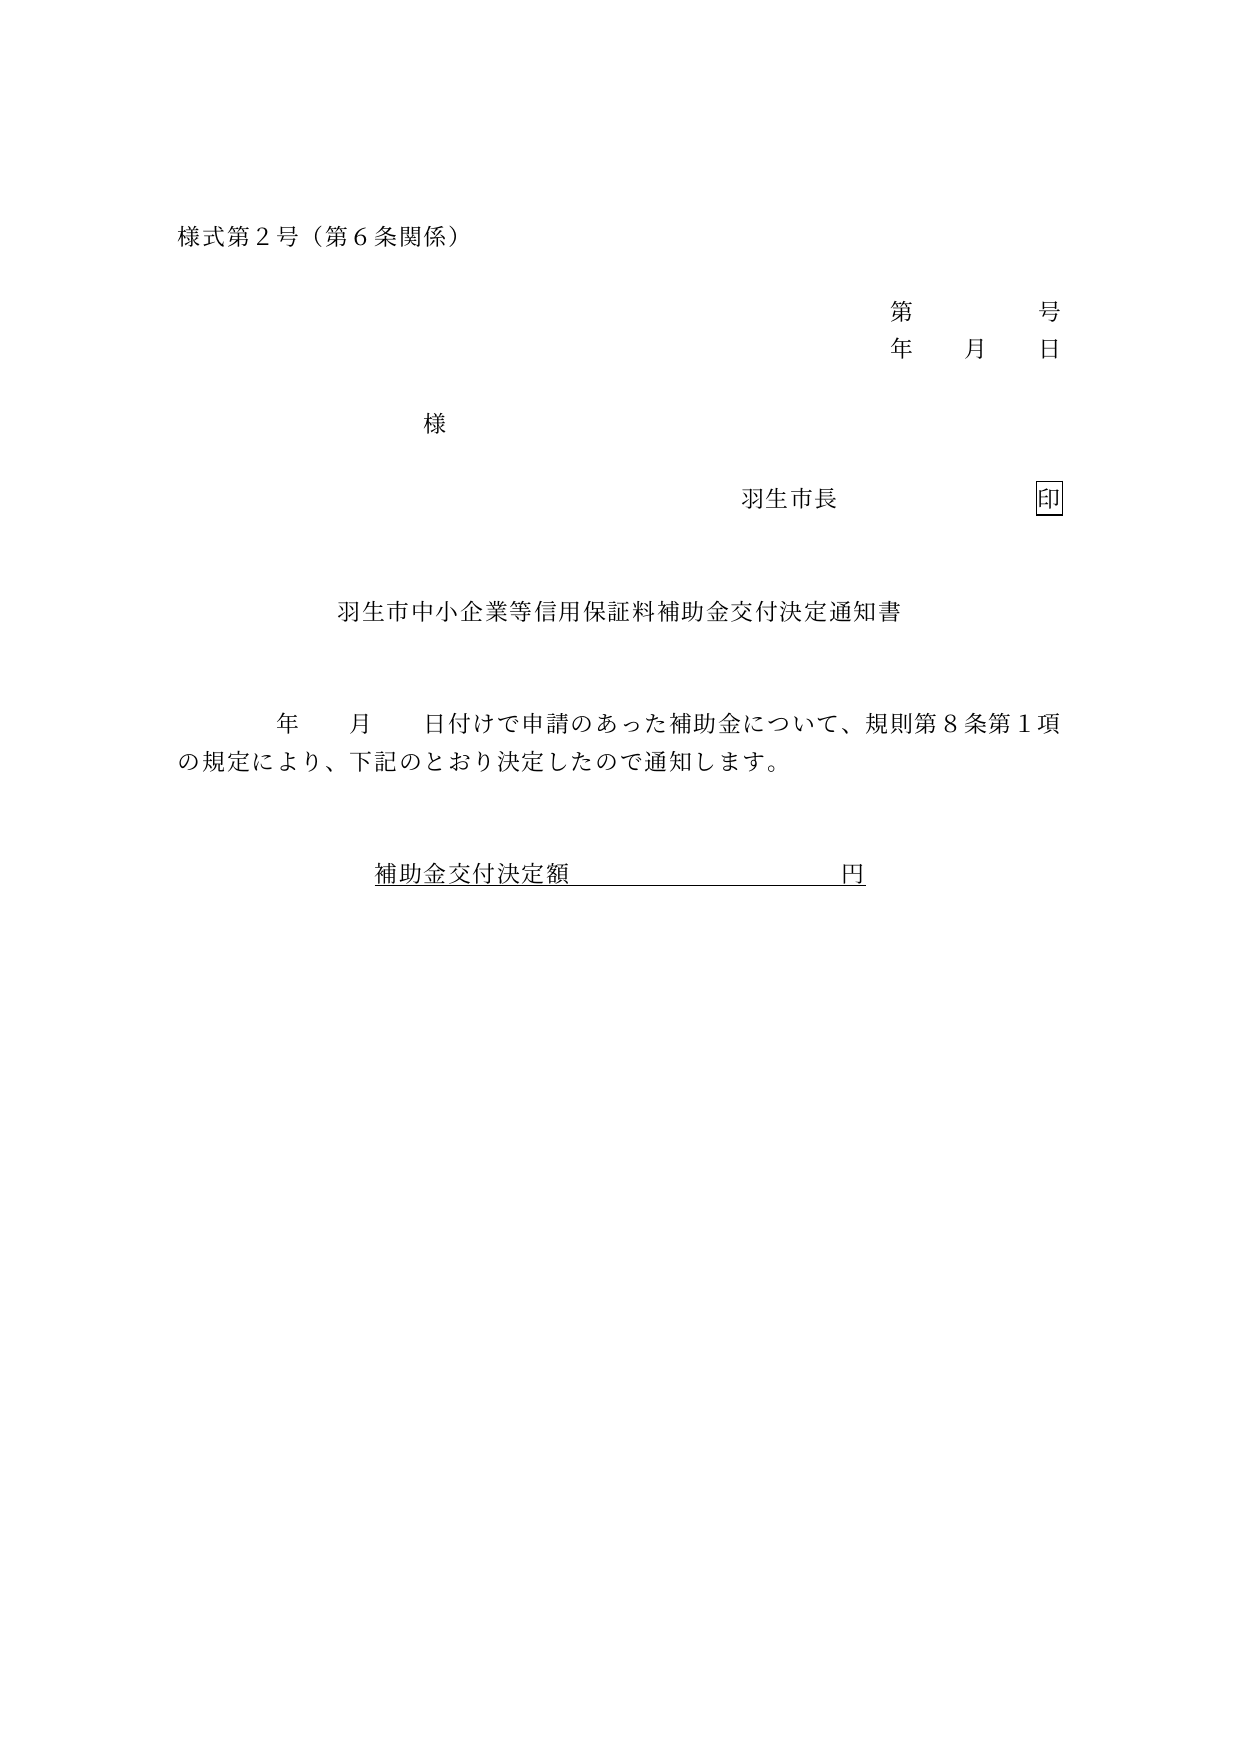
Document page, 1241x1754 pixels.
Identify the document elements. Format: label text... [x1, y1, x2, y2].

text 年 月 日付けで申請のあった補助金について、規則第８条第１項の規定により、下記のとおり決定したので通知します。 [178, 704, 1063, 779]
text 様 [178, 404, 1063, 442]
text 年 月 日 [178, 329, 1063, 367]
text 第 号 [178, 292, 1063, 329]
text 羽生市長 印 [178, 479, 1063, 517]
text 補助金交付決定額 円 [178, 854, 1063, 892]
text 様式第２号（第６条関係） [178, 217, 1063, 254]
text 羽生市中小企業等信用保証料補助金交付決定通知書 [178, 592, 1063, 629]
